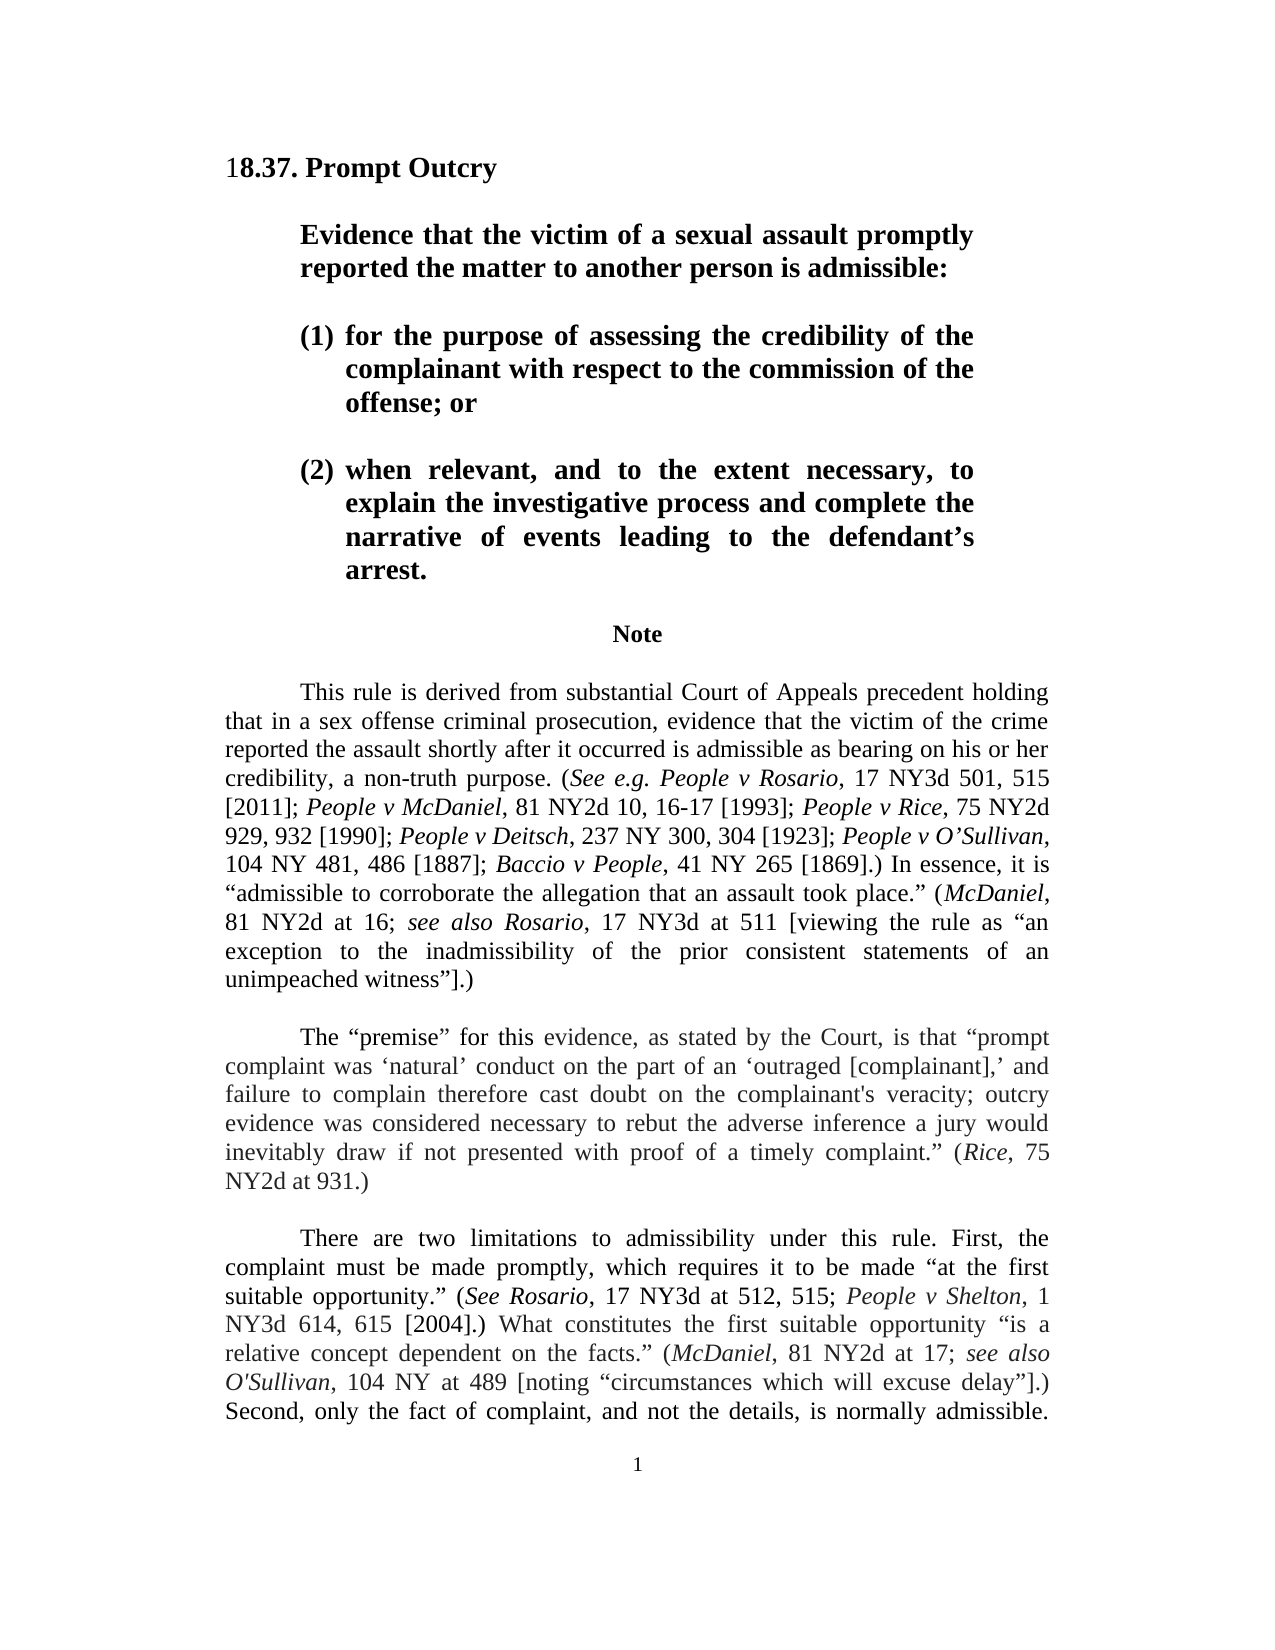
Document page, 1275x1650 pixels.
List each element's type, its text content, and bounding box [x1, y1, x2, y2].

text Evidence that the victim of a sexual assault promptly reported the matter to another person is admissible: [300, 217, 975, 284]
list when relevant, and to the extent necessary, to explain the investigative process and complete the narrative of events leading to the defendant’s arrest. [300, 452, 975, 586]
list The “premise” for this evidence, as stated by the Court, is that “prompt complaint was ‘natural’ conduct on the part of an ‘outraged [complainant],’ and failure to complain therefore cast doubt on the complainant's veracity; outcry evidence was considered necessary to rebut the adverse inference a jury would inevitably draw if not presented with proof of a timely complaint.” (Rice, 75 NY2d at 931.) [225, 1022, 1050, 1194]
list for the purpose of assessing the credibility of the complainant with respect to the commission of the offense; or [300, 318, 975, 418]
text 8.37. Prompt Outcry [225, 150, 1050, 183]
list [225, 1223, 1050, 1424]
list This rule is derived from substantial Court of Appeals precedent holding that in a sex offense criminal prosecution, evidence that the victim of the crime reported the assault shortly after it occurred is admissible as bearing on his or her credibility, a non-truth purpose. (See e.g. People v Rosario, 17 NY3d 501, 515 [2011]; People v McDaniel, 81 NY2d 10, 16-17 [1993]; People v Rice, 75 NY2d 929, 932 [1990]; People v Deitsch, 237 NY 300, 304 [1923]; People v O’Sullivan, 104 NY 481, 486 [1887]; Baccio v People, 41 NY 265 [1869].) In essence, it is “admissible to corroborate the allegation that an assault took place.” (McDaniel, 81 NY2d at 16; see also Rosario, 17 NY3d at 511 [viewing the rule as “an exception to the inadmissibility of the prior consistent statements of an unimpeached witness”].) [225, 677, 1050, 993]
list Note [225, 619, 1050, 648]
